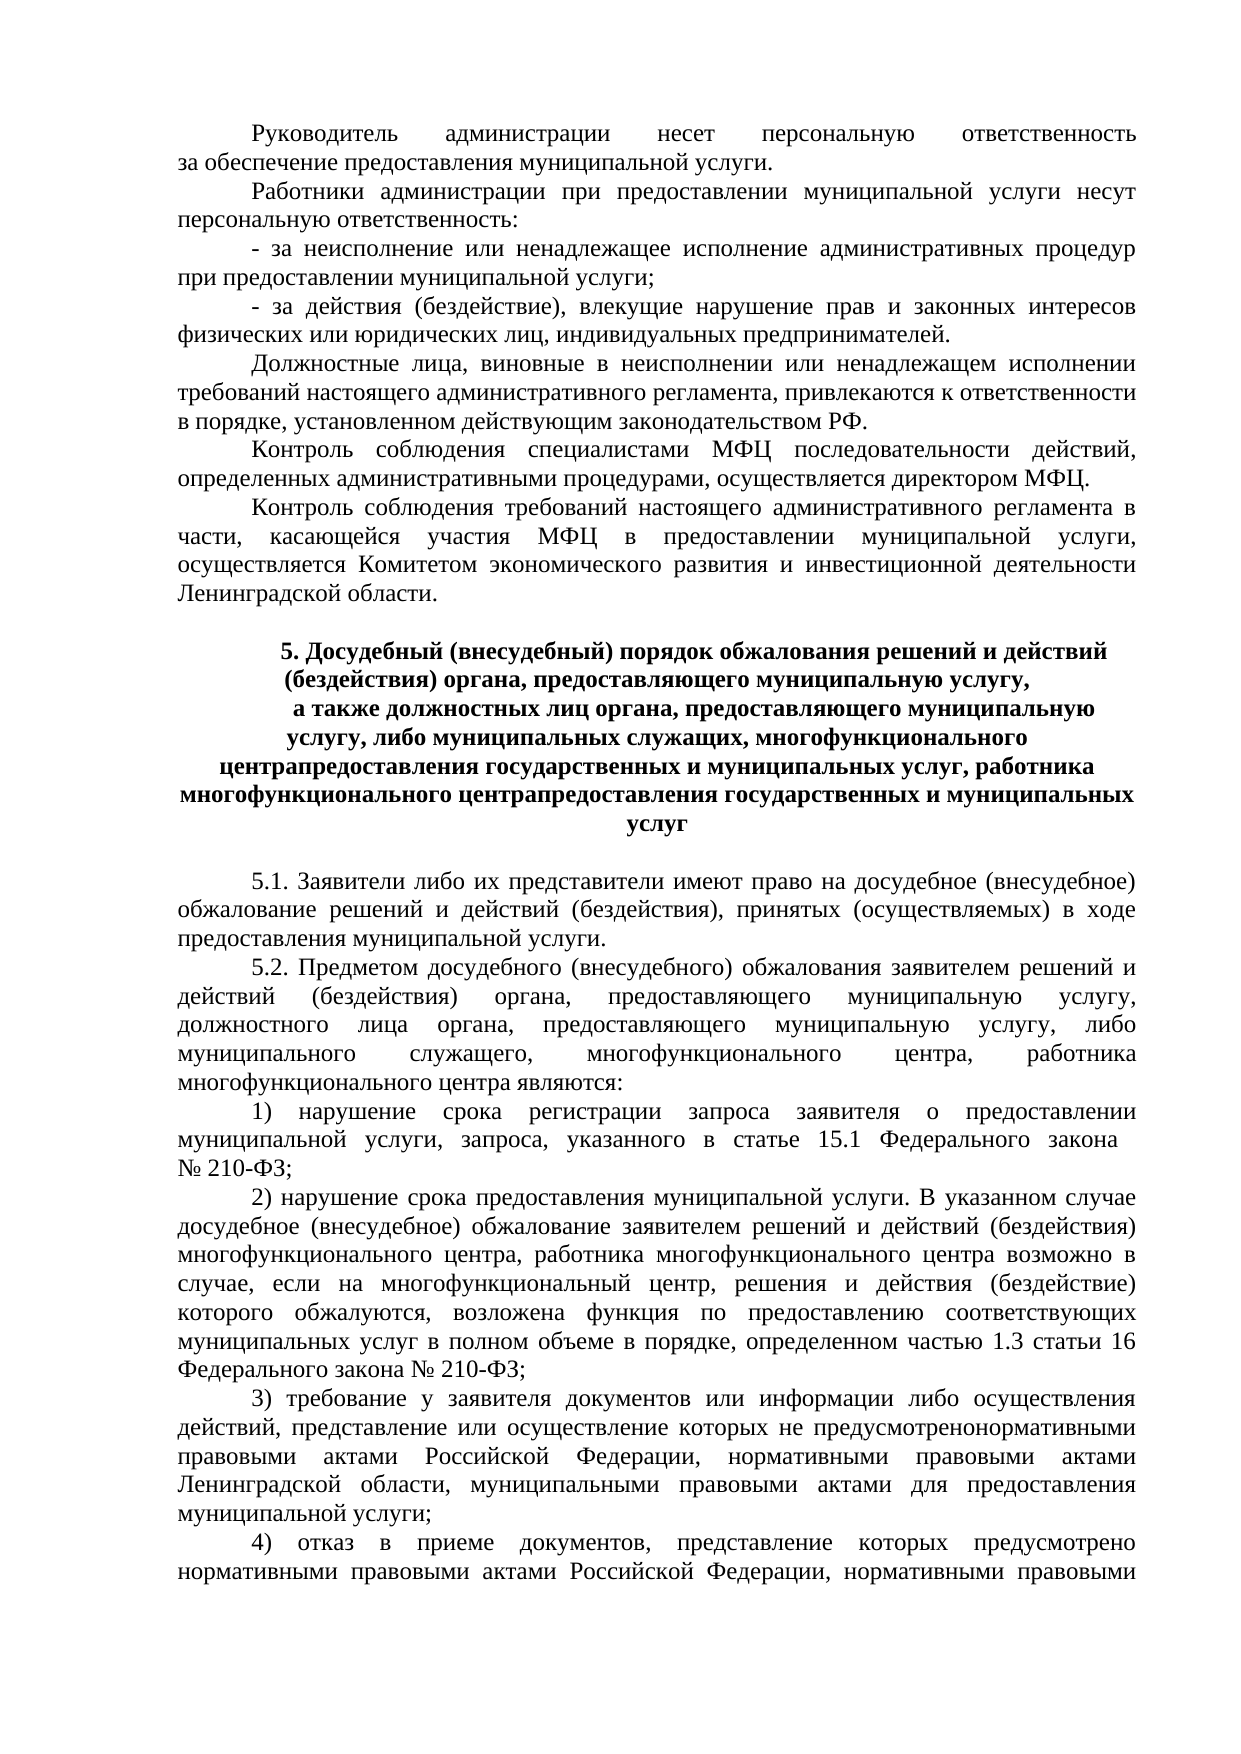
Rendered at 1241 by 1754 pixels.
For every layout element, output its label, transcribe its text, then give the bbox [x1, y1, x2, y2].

text 5. Досудебный (внесудебный) порядок обжалования решений и действий (бездействия) органа, предоставляющего муниципальную услугу, [177, 636, 1137, 693]
title - за неисполнение или ненадлежащее исполнение административных процедур при предоставлении муниципальной услуги; [177, 233, 1137, 291]
title Работники администрации при предоставлении муниципальной услуги несут персональную ответственность: [177, 176, 1137, 233]
text 5.2. Предметом досудебного (внесудебного) обжалования заявителем решений и действий (бездействия) органа, предоставляющего муниципальную услугу, должностного лица органа, предоставляющего муниципальную услугу, либо муниципального служащего, многофункционального центра, работника многофункционального центра являются: [177, 952, 1137, 1096]
title - за действия (бездействие), влекущие нарушение прав и законных интересов физических или юридических лиц, индивидуальных предпринимателей. [177, 291, 1137, 348]
text 2) нарушение срока предоставления муниципальной услуги. В указанном случае досудебное (внесудебное) обжалование заявителем решений и действий (бездействия) многофункционального центра, работника многофункционального центра возможно в случае, если на многофункциональный центр, решения и действия (бездействие) которого обжалуются, возложена функция по предоставлению соответствующих муниципальных услуг в полном объеме в порядке, определенном частью 1.3 статьи 16 Федерального закона № 210-ФЗ; [177, 1182, 1137, 1383]
title Руководитель администрации несет персональную ответственность за обеспечение предоставления муниципальной услуги. [177, 118, 1137, 176]
text а также должностных лиц органа, предоставляющего муниципальную услугу, либо муниципальных служащих, многофункционального центрапредоставления государственных и муниципальных услуг, работника многофункционального центрапредоставления государственных и муниципальных услуг [177, 693, 1137, 837]
title Контроль соблюдения специалистами МФЦ последовательности действий, определенных административными процедурами, осуществляется директором МФЦ. [177, 434, 1137, 492]
text 1) нарушение срока регистрации запроса заявителя о предоставлении муниципальной услуги, запроса, указанного в статье 15.1 Федерального закона № 210-ФЗ; [177, 1096, 1137, 1182]
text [177, 1527, 1137, 1584]
text 5.1. Заявители либо их представители имеют право на досудебное (внесудебное) обжалование решений и действий (бездействия), принятых (осуществляемых) в ходе предоставления муниципальной услуги. [177, 866, 1137, 952]
title Должностные лица, виновные в неисполнении или ненадлежащем исполнении требований настоящего административного регламента, привлекаются к ответственности в порядке, установленном действующим законодательством РФ. [177, 348, 1137, 434]
text 3) требование у заявителя документов или информации либо осуществления действий, представление или осуществление которых не предусмотренонормативными правовыми актами Российской Федерации, нормативными правовыми актами Ленинградской области, муниципальными правовыми актами для предоставления муниципальной услуги; [177, 1383, 1137, 1527]
title Контроль соблюдения требований настоящего административного регламента в части, касающейся участия МФЦ в предоставлении муниципальной услуги, осуществляется Комитетом экономического развития и инвестиционной деятельности Ленинградской области. [177, 492, 1137, 607]
